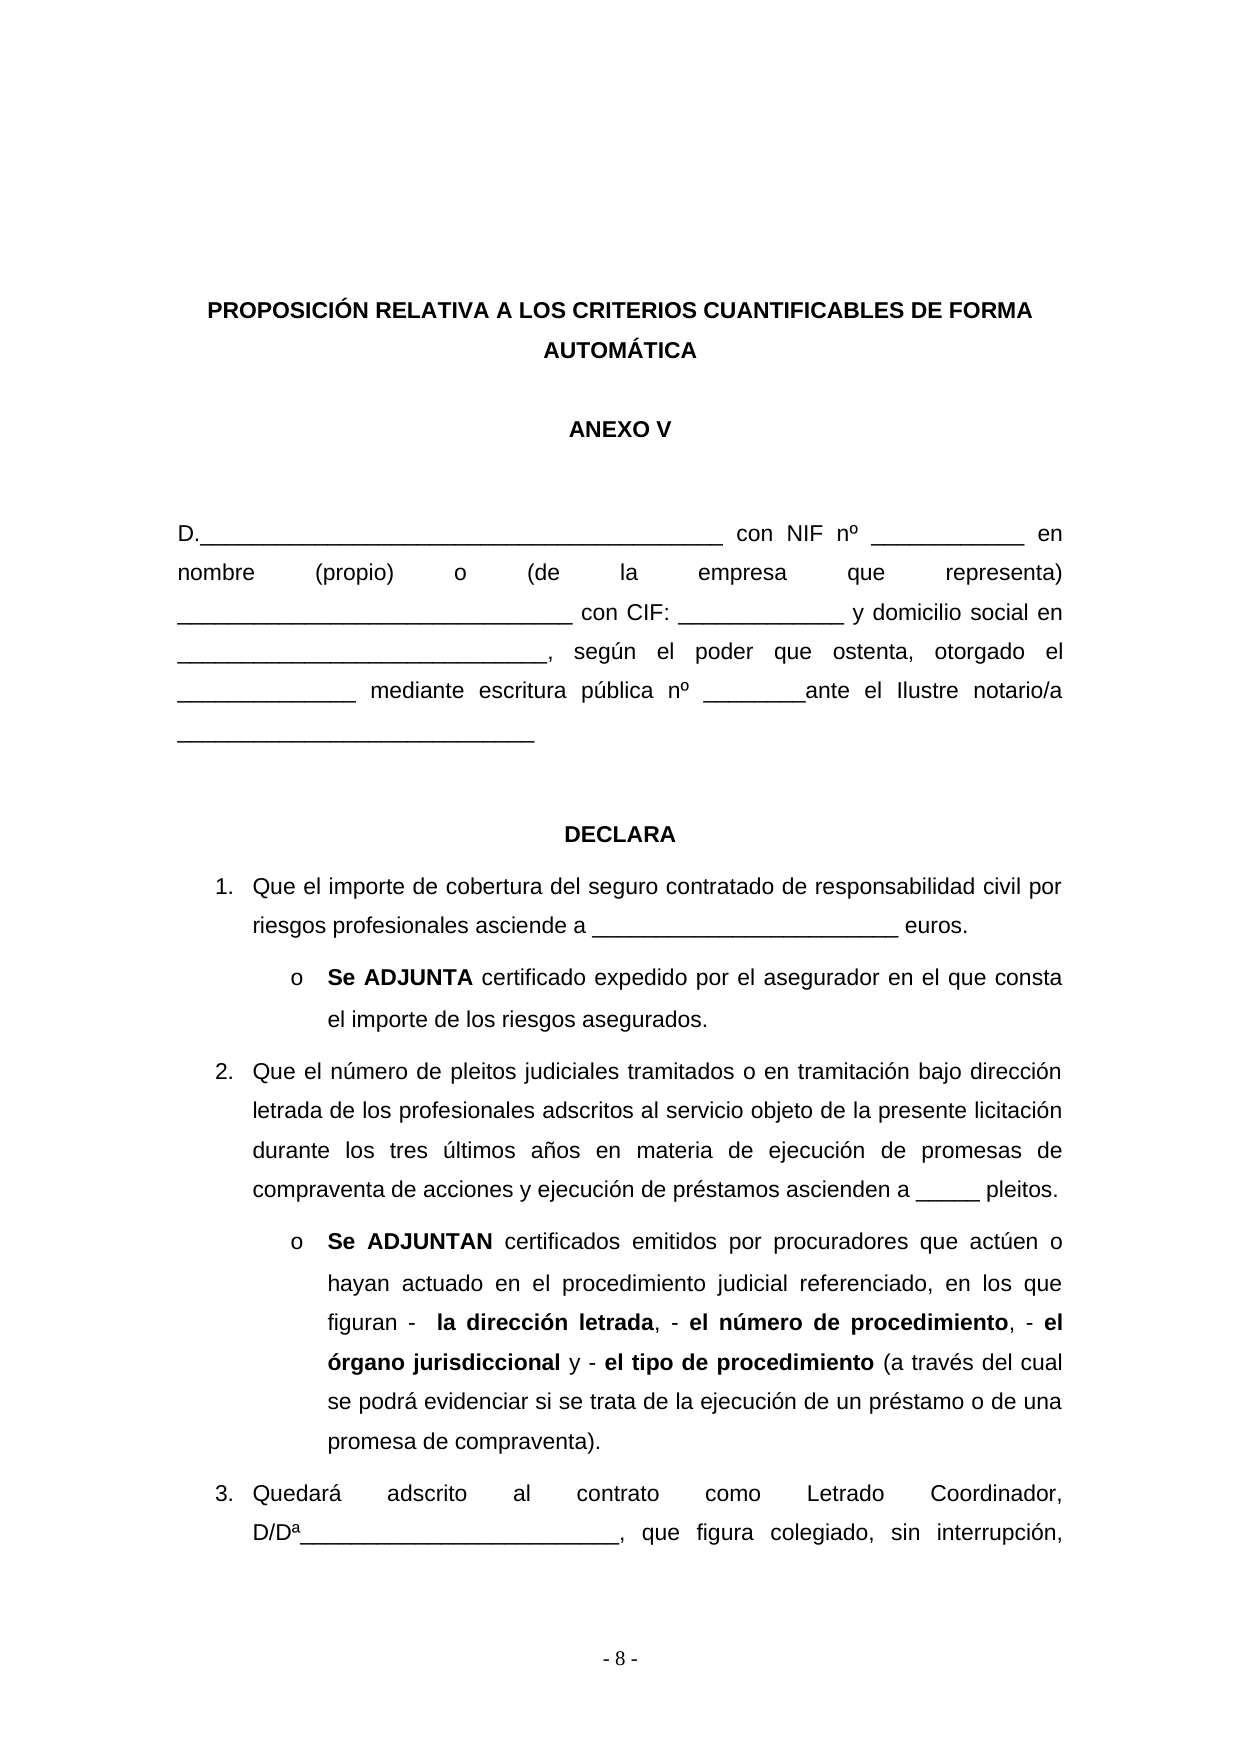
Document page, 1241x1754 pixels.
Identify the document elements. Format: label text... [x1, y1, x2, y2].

list ANEXO V [177, 416, 1063, 442]
list PROPOSICIÓN RELATIVA A LOS CRITERIOS CUANTIFICABLES DE FORMA AUTOMÁTICA [177, 297, 1063, 363]
list Que el número de pleitos judiciales tramitados o en tramitación bajo dirección letrada de los profesionales adscritos al servicio objeto de la presente licitación durante los tres últimos años en materia de ejecución de promesas de compraventa de acciones y ejecución de préstamos ascienden a _____ pleitos. [215, 1058, 1063, 1203]
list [215, 1479, 1063, 1545]
list Se ADJUNTAN certificados emitidos por procuradores que actúen o hayan actuado en el procedimiento judicial referenciado, en los que figuran - la dirección letrada, - el número de procedimiento, - el órgano jurisdiccional y - el tipo de procedimiento (a través del cual se podrá evidenciar si se trata de la ejecución de un préstamo o de una promesa de compraventa). [290, 1228, 1063, 1454]
list DECLARA [177, 821, 1063, 847]
list Que el importe de cobertura del seguro contratado de responsabilidad civil por riesgos profesionales asciende a ________________________ euros. [215, 873, 1063, 939]
list Se ADJUNTA certificado expedido por el asegurador en el que consta el importe de los riesgos asegurados. [290, 964, 1063, 1032]
list D._________________________________________ con NIF nº ____________ en nombre (propio) o (de la empresa que representa) _______________________________ con CIF: _____________ y domicilio social en _____________________________, según el poder que ostenta, otorgado el ______________ mediante escritura pública nº ________ante el Ilustre notario/a ____________________________ [177, 519, 1063, 743]
